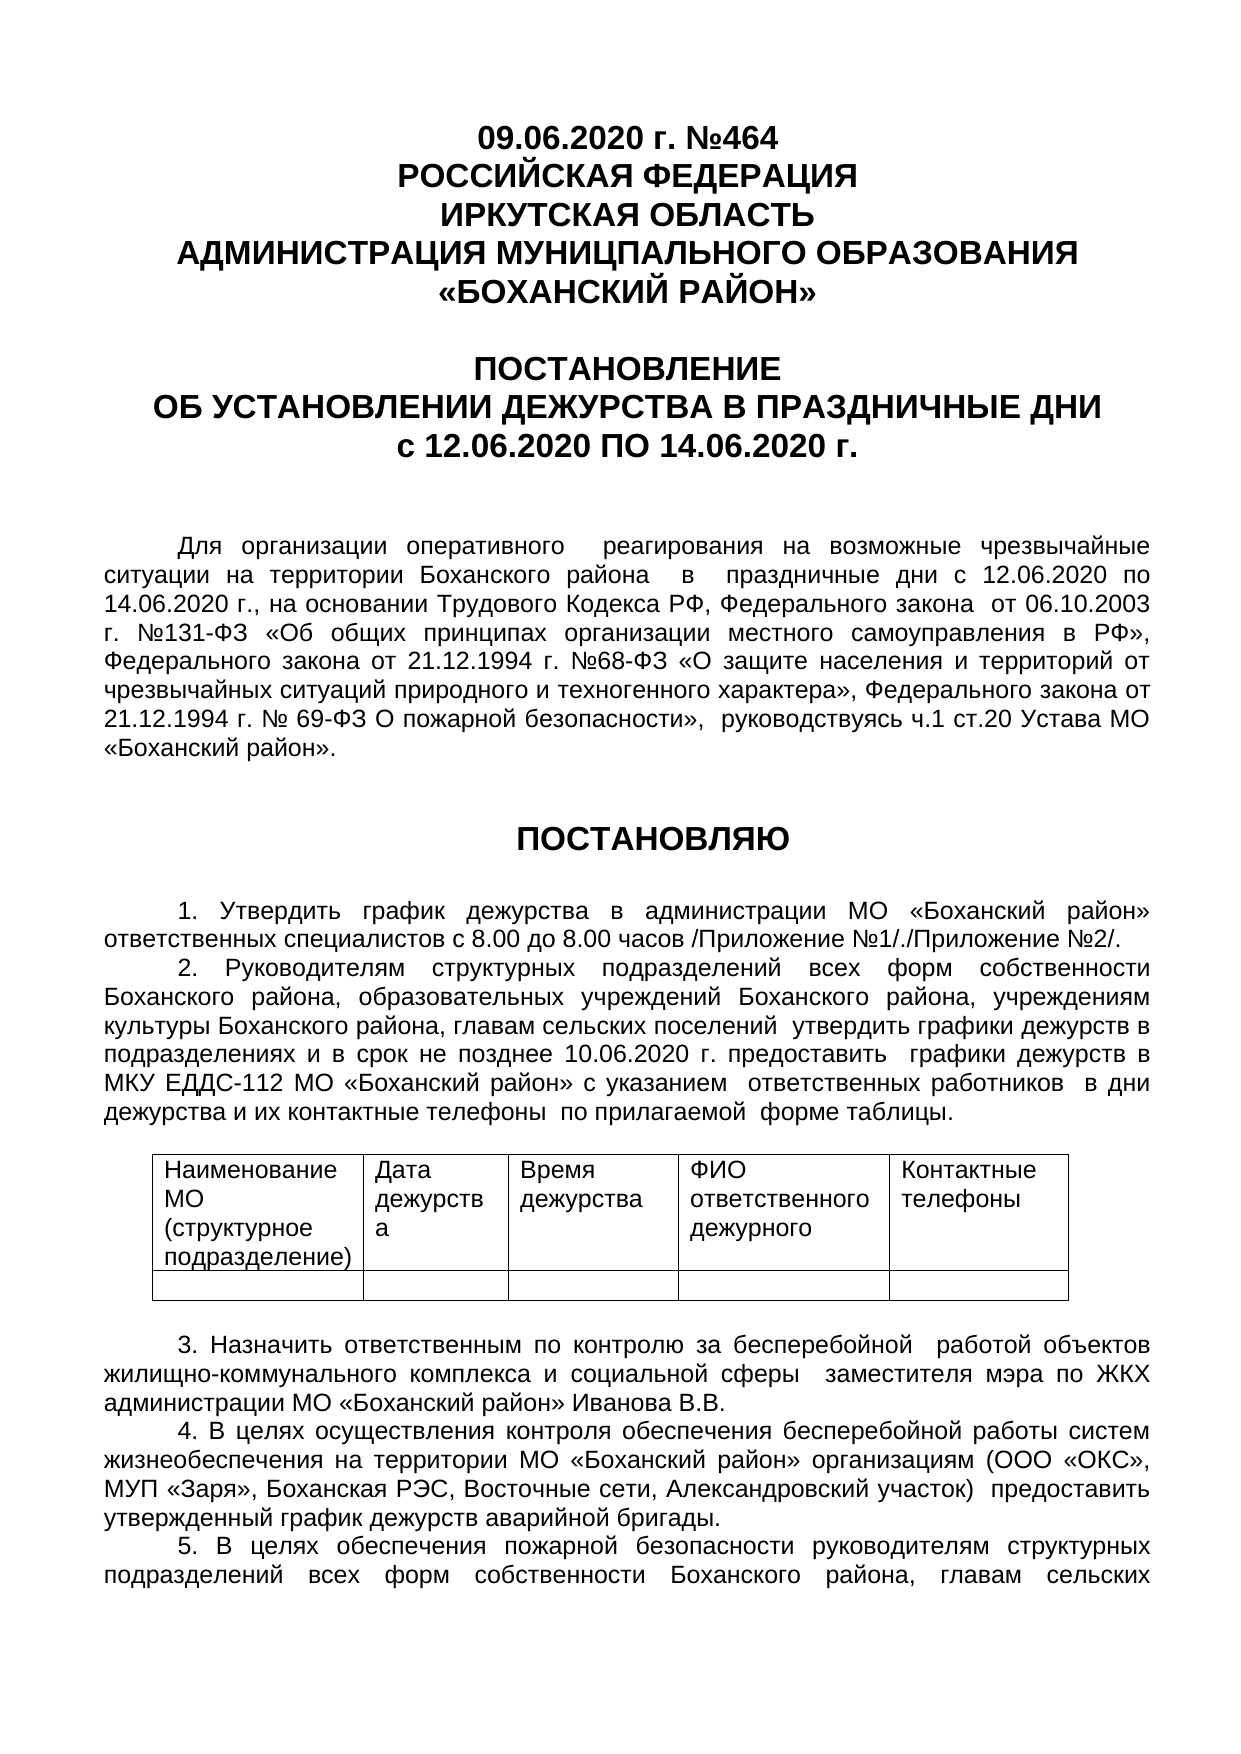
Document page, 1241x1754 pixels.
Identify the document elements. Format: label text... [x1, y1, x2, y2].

text 3. Назначить ответственным по контролю за бесперебойной работой объектов жилищно-коммунального комплекса и социальной сферы заместителя мэра по ЖКХ администрации МО «Боханский район» Иванова В.В. [103, 1330, 1152, 1416]
text Для организации оперативного реагирования на возможные чрезвычайные ситуации на территории Боханского района в праздничные дни с 12.06.2020 по 14.06.2020 г., на основании Трудового Кодекса РФ, Федерального закона от 06.10.2003 г. №131-ФЗ «Об общих принципах организации местного самоуправления в РФ», Федерального закона от 21.12.1994 г. №68-ФЗ «О защите населения и территорий от чрезвычайных ситуаций природного и техногенного характера», Федерального закона от 21.12.1994 г. № 69-ФЗ О пожарной безопасности», руководствуясь ч.1 ст.20 Устава МО «Боханский район». [103, 531, 1152, 761]
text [103, 1531, 1152, 1589]
text РОССИЙСКАЯ ФЕДЕРАЦИЯ [103, 157, 1152, 195]
text 09.06.2020 г. №464 [103, 118, 1152, 157]
table_cell [364, 1271, 508, 1300]
text АДМИНИСТРАЦИЯ МУНИЦПАЛЬНОГО ОБРАЗОВАНИЯ [103, 233, 1152, 272]
table_header Контактные телефоны [890, 1155, 1068, 1270]
text с 12.06.2020 ПО 14.06.2020 г. [103, 426, 1152, 464]
table_cell [153, 1271, 363, 1300]
table_cell [890, 1271, 1068, 1300]
text ОБ УСТАНОВЛЕНИИ ДЕЖУРСТВА В ПРАЗДНИЧНЫЕ ДНИ [103, 387, 1152, 426]
table_header ФИО ответственного дежурного [679, 1155, 889, 1270]
table_cell [679, 1271, 889, 1300]
text ПОСТАНОВЛЕНИЕ [103, 349, 1152, 387]
table_header Время дежурства [509, 1155, 678, 1270]
text «БОХАНСКИЙ РАЙОН» [103, 272, 1152, 310]
text 1. Утвердить график дежурства в администрации МО «Боханский район» ответственных специалистов с 8.00 до 8.00 часов /Приложение №1/./Приложение №2/. [103, 896, 1152, 953]
table_cell [509, 1271, 678, 1300]
text ПОСТАНОВЛЯЮ [103, 819, 1152, 857]
text 4. В целях осуществления контроля обеспечения бесперебойной работы систем жизнеобеспечения на территории МО «Боханский район» организациям (ООО «ОКС», МУП «Заря», Боханская РЭС, Восточные сети, Александровский участок) предоставить утвержденный график дежурств аварийной бригады. [103, 1416, 1152, 1531]
table_header Дата дежурства [364, 1155, 508, 1270]
text 2. Руководителям структурных подразделений всех форм собственности Боханского района, образовательных учреждений Боханского района, учреждениям культуры Боханского района, главам сельских поселений утвердить графики дежурств в подразделениях и в срок не позднее 10.06.2020 г. предоставить графики дежурств в МКУ ЕДДС-112 МО «Боханский район» с указанием ответственных работников в дни дежурства и их контактные телефоны по прилагаемой форме таблицы. [103, 953, 1152, 1126]
table_header Наименование МО (структурное подразделение) [153, 1155, 363, 1270]
text ИРКУТСКАЯ ОБЛАСТЬ [103, 195, 1152, 233]
